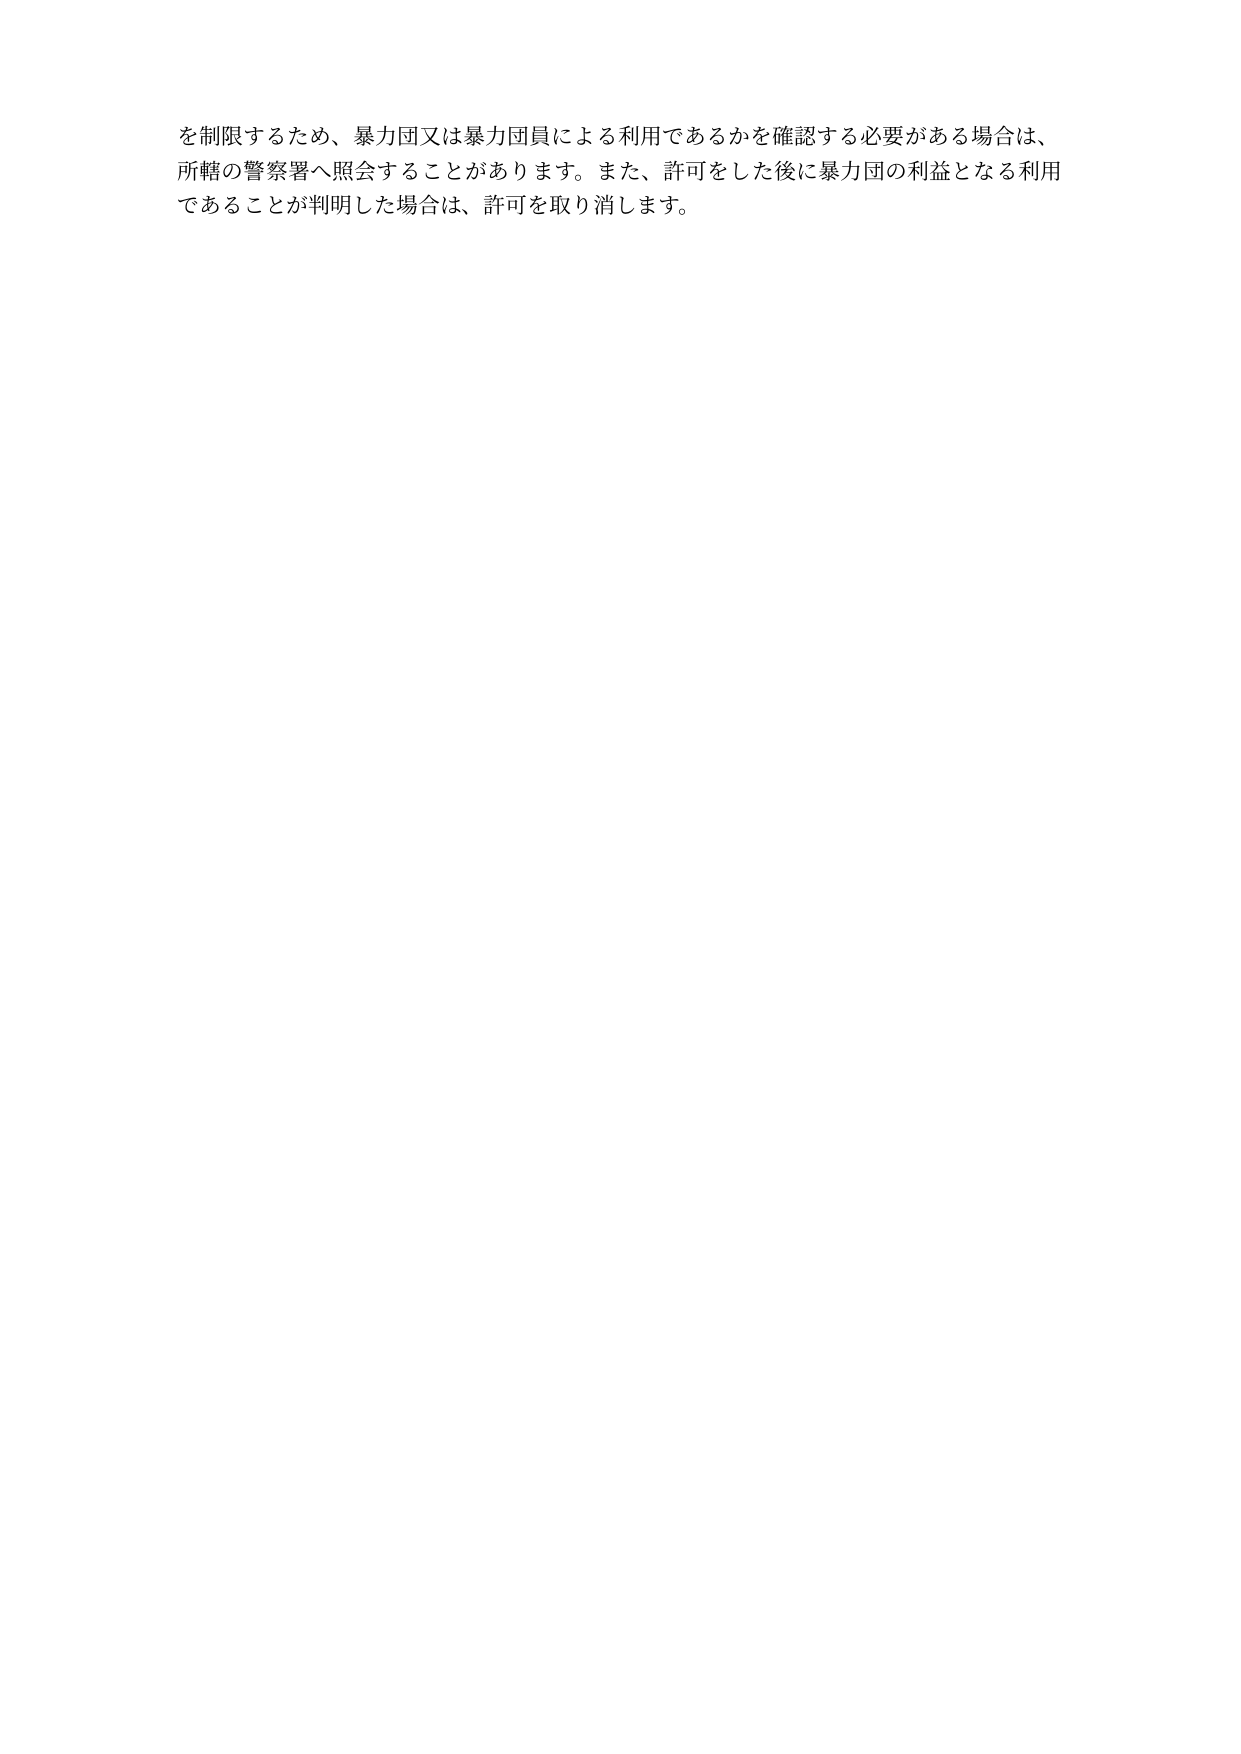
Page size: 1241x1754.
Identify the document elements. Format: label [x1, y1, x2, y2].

text [177, 118, 1063, 221]
